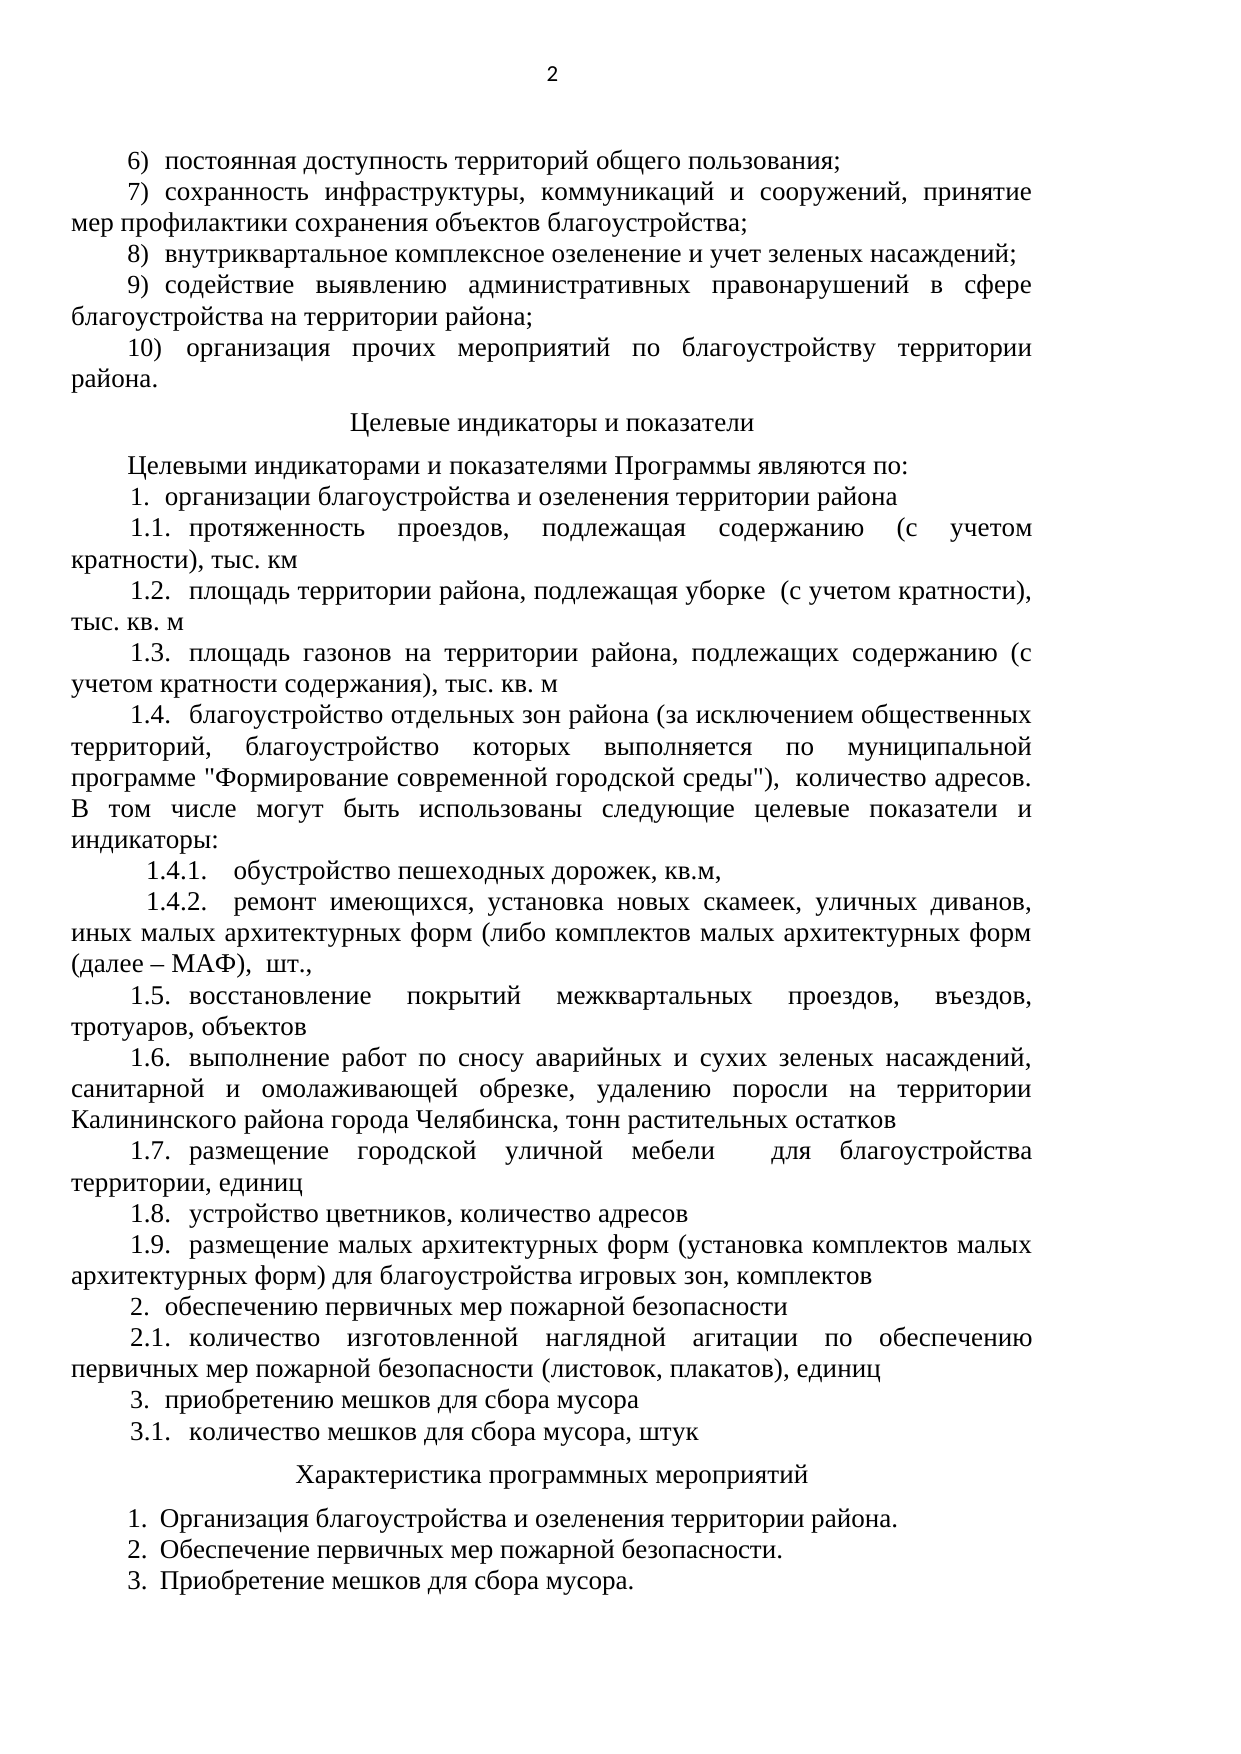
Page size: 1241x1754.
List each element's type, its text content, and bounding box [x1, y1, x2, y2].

list протяженность проездов, подлежащая содержанию (с учетом кратности), тыс. км [71, 512, 1033, 574]
list организация прочих мероприятий по благоустройству территории района. [71, 331, 1033, 393]
list ремонт имеющихся, установка новых скамеек, уличных диванов, иных малых архитектурных форм (либо комплектов малых архитектурных форм (далее – МАФ), шт., [71, 885, 1033, 979]
list организации благоустройства и озеленения территории района [71, 480, 1033, 512]
list благоустройство отдельных зон района (за исключением общественных территорий, благоустройство которых выполняется по муниципальной программе "Формирование современной городской среды"), количество адресов. В том числе могут быть использованы следующие целевые показатели и индикаторы: [71, 698, 1033, 854]
list Организация благоустройства и озеленения территории района. [71, 1502, 1033, 1533]
text Целевые индикаторы и показатели [189, 406, 915, 437]
list внутриквартальное комплексное озеленение и учет зеленых насаждений; [71, 237, 1033, 268]
list приобретению мешков для сбора мусора [71, 1384, 1033, 1415]
list восстановление покрытий межквартальных проездов, въездов, тротуаров, объектов [71, 979, 1033, 1041]
list количество мешков для сбора мусора, штук [71, 1415, 1033, 1446]
list содействие выявлению административных правонарушений в сфере благоустройства на территории района; [71, 268, 1033, 331]
list площадь территории района, подлежащая уборке (с учетом кратности), тыс. кв. м [71, 574, 1033, 636]
list сохранность инфраструктуры, коммуникаций и сооружений, принятие мер профилактики сохранения объектов благоустройства; [71, 175, 1033, 237]
text Целевыми индикаторами и показателями Программы являются по: [71, 449, 1033, 480]
list устройство цветников, количество адресов [71, 1197, 1033, 1228]
list обустройство пешеходных дорожек, кв.м, [71, 854, 1033, 885]
list Обеспечение первичных мер пожарной безопасности. [71, 1533, 1033, 1564]
list размещение малых архитектурных форм (установка комплектов малых архитектурных форм) для благоустройства игровых зон, комплектов [71, 1228, 1033, 1290]
list количество изготовленной наглядной агитации по обеспечению первичных мер пожарной безопасности (листовок, плакатов), единиц [71, 1321, 1033, 1384]
list площадь газонов на территории района, подлежащих содержанию (с учетом кратности содержания), тыс. кв. м [71, 636, 1033, 698]
list обеспечению первичных мер пожарной безопасности [71, 1290, 1033, 1321]
text Характеристика программных мероприятий [189, 1458, 915, 1489]
list выполнение работ по сносу аварийных и сухих зеленых насаждений, санитарной и омолаживающей обрезке, удалению поросли на территории Калининского района города Челябинска, тонн растительных остатков [71, 1041, 1033, 1134]
list постоянная доступность территорий общего пользования; [71, 144, 1033, 175]
list Приобретение мешков для сбора мусора. [71, 1564, 1033, 1596]
list размещение городской уличной мебели для благоустройства территории, единиц [71, 1134, 1033, 1197]
